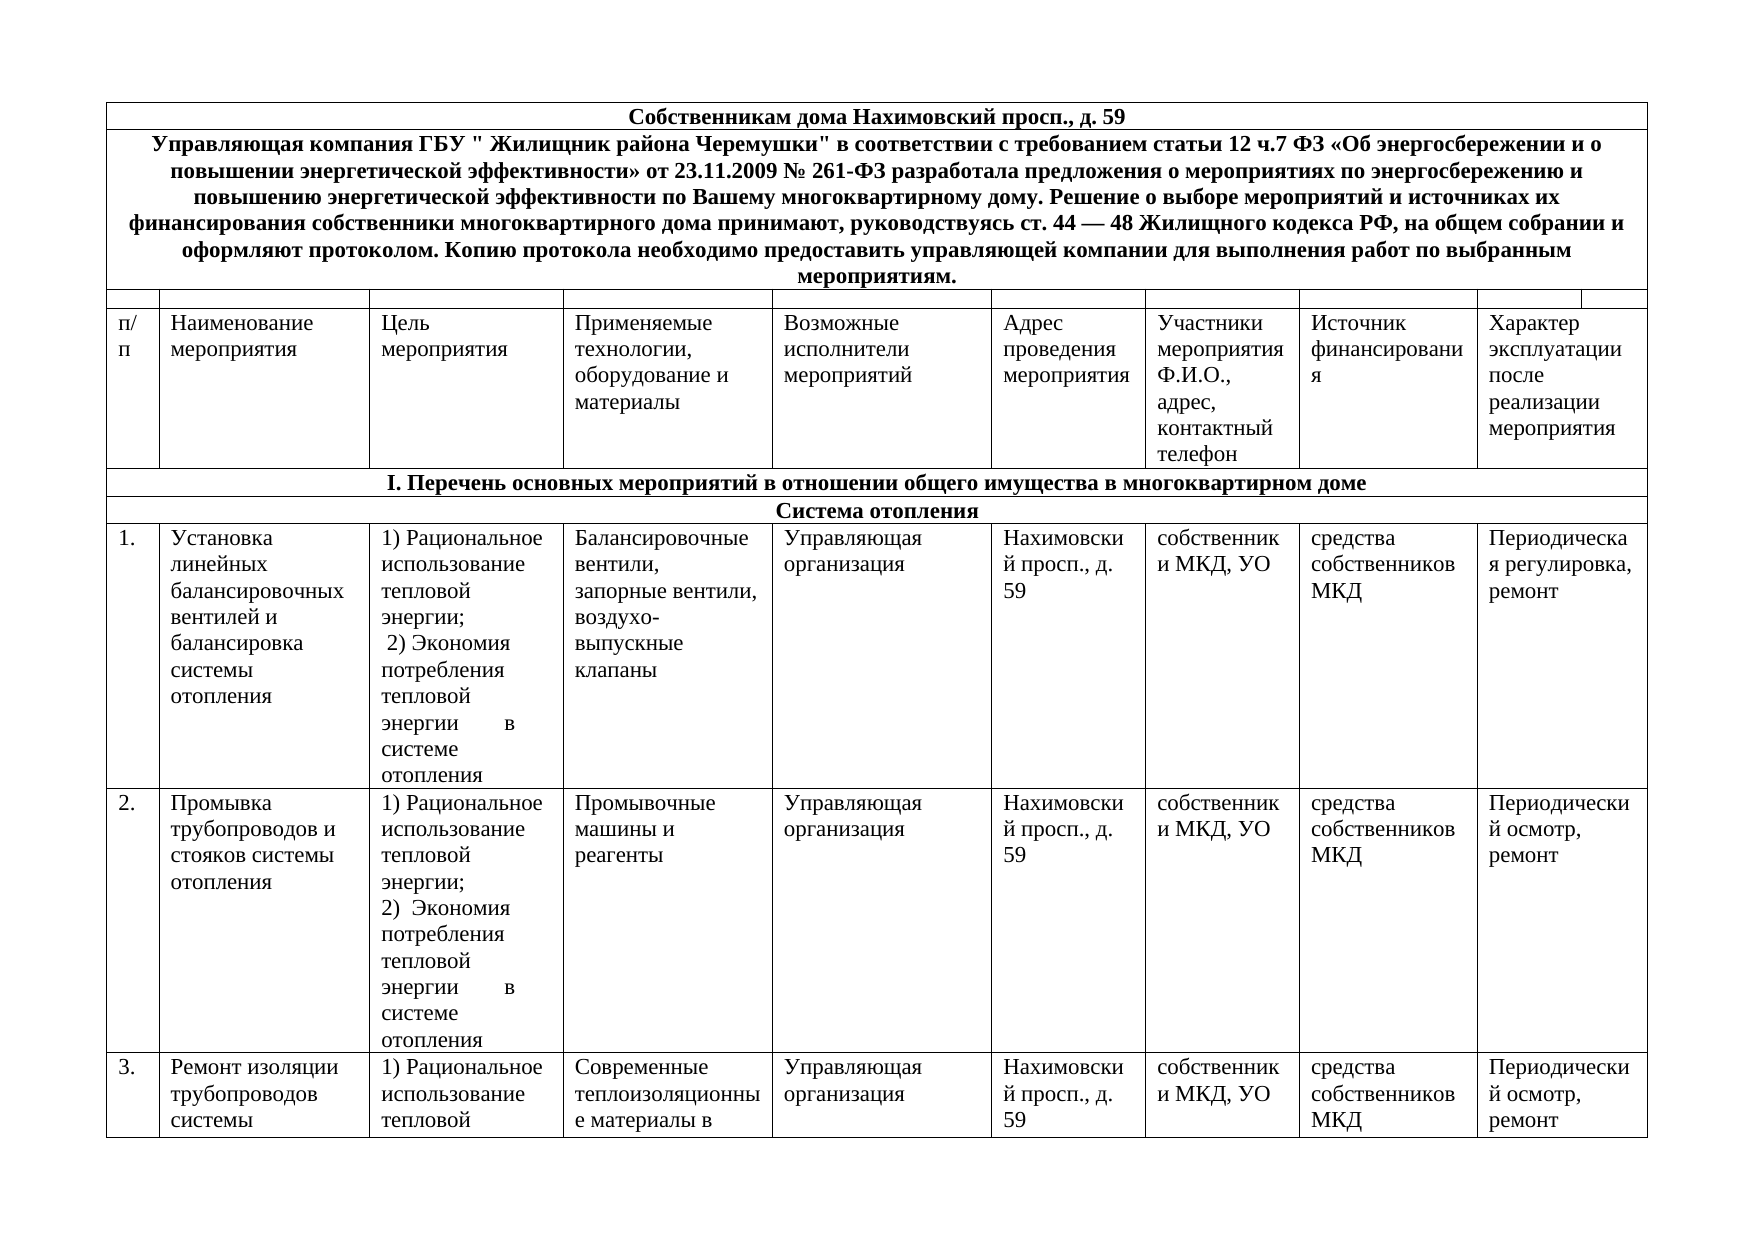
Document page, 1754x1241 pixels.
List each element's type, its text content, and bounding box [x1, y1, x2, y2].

table_cell [773, 290, 991, 308]
table_cell Применяемые технологии, оборудование и материалы [564, 309, 772, 468]
table_cell Система отопления [107, 497, 1647, 523]
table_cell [1478, 1053, 1647, 1137]
table_cell Характер эксплуатации после реализации мероприятия [1478, 309, 1647, 468]
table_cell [564, 1053, 772, 1137]
table_cell [992, 290, 1145, 308]
table_cell Наименование мероприятия [160, 309, 369, 468]
table_cell Возможные исполнители мероприятий [773, 309, 991, 468]
table_cell 1) Рациональное использование тепловой энергии; 2) Экономия потребления тепловой энергии в системе отопления [370, 789, 563, 1052]
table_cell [160, 1053, 369, 1137]
table_cell Промывочные машины и реагенты [564, 789, 772, 1052]
table_cell Управляющая организация [773, 524, 991, 788]
table_header Собственникам дома Нахимовский просп., д. 59 [107, 103, 1647, 129]
table_cell 2. [107, 789, 159, 1052]
table_cell [1146, 290, 1299, 308]
table_cell Источник финансирования [1300, 309, 1477, 468]
table_cell средства собственников МКД [1300, 789, 1477, 1052]
table_cell [1300, 290, 1477, 308]
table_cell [992, 1053, 1145, 1137]
table_cell [160, 290, 369, 308]
table_cell [564, 290, 772, 308]
table_cell Промывка трубопроводов и стояков системы отопления [160, 789, 369, 1052]
table_cell 1. [107, 524, 159, 788]
table_cell Адрес проведения мероприятия [992, 309, 1145, 468]
table_cell I. Перечень основных мероприятий в отношении общего имущества в многоквартирном доме [107, 469, 1647, 496]
table_cell [370, 290, 563, 308]
table_cell средства собственников МКД [1300, 524, 1477, 788]
table_cell Нахимовский просп., д. 59 [992, 789, 1145, 1052]
table_cell Установка линейных балансировочных вентилей и балансировка системы отопления [160, 524, 369, 788]
table_cell Участники мероприятия Ф.И.О., адрес, контактный телефон [1146, 309, 1299, 468]
table_cell п/п [107, 309, 159, 468]
table_cell Управляющая компания ГБУ " Жилищник района Черемушки" в соответствии с требованием статьи 12 ч.7 ФЗ «Об энергосбережении и о повышении энергетической эффективности» от 23.11.2009 № 261-ФЗ разработала предложения о мероприятиях по энергосбережению и повышению энергетической эффективности по Вашему многоквартирному дому. Решение о выборе мероприятий и источниках их финансирования собственники многоквартирного дома принимают, руководствуясь ст. 44 — 48 Жилищного кодекса РФ, на общем собрании и оформляют протоколом. Копию протокола необходимо предоставить управляющей компании для выполнения работ по выбранным мероприятиям. [107, 130, 1647, 288]
table_cell 3. [107, 1053, 159, 1137]
table_cell собственники МКД, УО [1146, 789, 1299, 1052]
table_cell Периодический осмотр, ремонт [1478, 789, 1647, 1052]
table_cell собственники МКД, УО [1146, 524, 1299, 788]
table_cell Балансировочные вентили, запорные вентили, воздухо- выпускные клапаны [564, 524, 772, 788]
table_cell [1300, 1053, 1477, 1137]
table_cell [1146, 1053, 1299, 1137]
table_cell [1582, 290, 1647, 308]
table_cell Управляющая организация [773, 789, 991, 1052]
table_cell [107, 290, 159, 308]
table_cell Цель мероприятия [370, 309, 563, 468]
table_cell [1478, 290, 1581, 308]
table_cell 1) Рациональное использование тепловой энергии; 2) Экономия потребления тепловой энергии в системе отопления [370, 524, 563, 788]
table_cell Периодическая регулировка, ремонт [1478, 524, 1647, 788]
table_cell Нахимовский просп., д. 59 [992, 524, 1145, 788]
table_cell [773, 1053, 991, 1137]
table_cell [370, 1053, 563, 1137]
